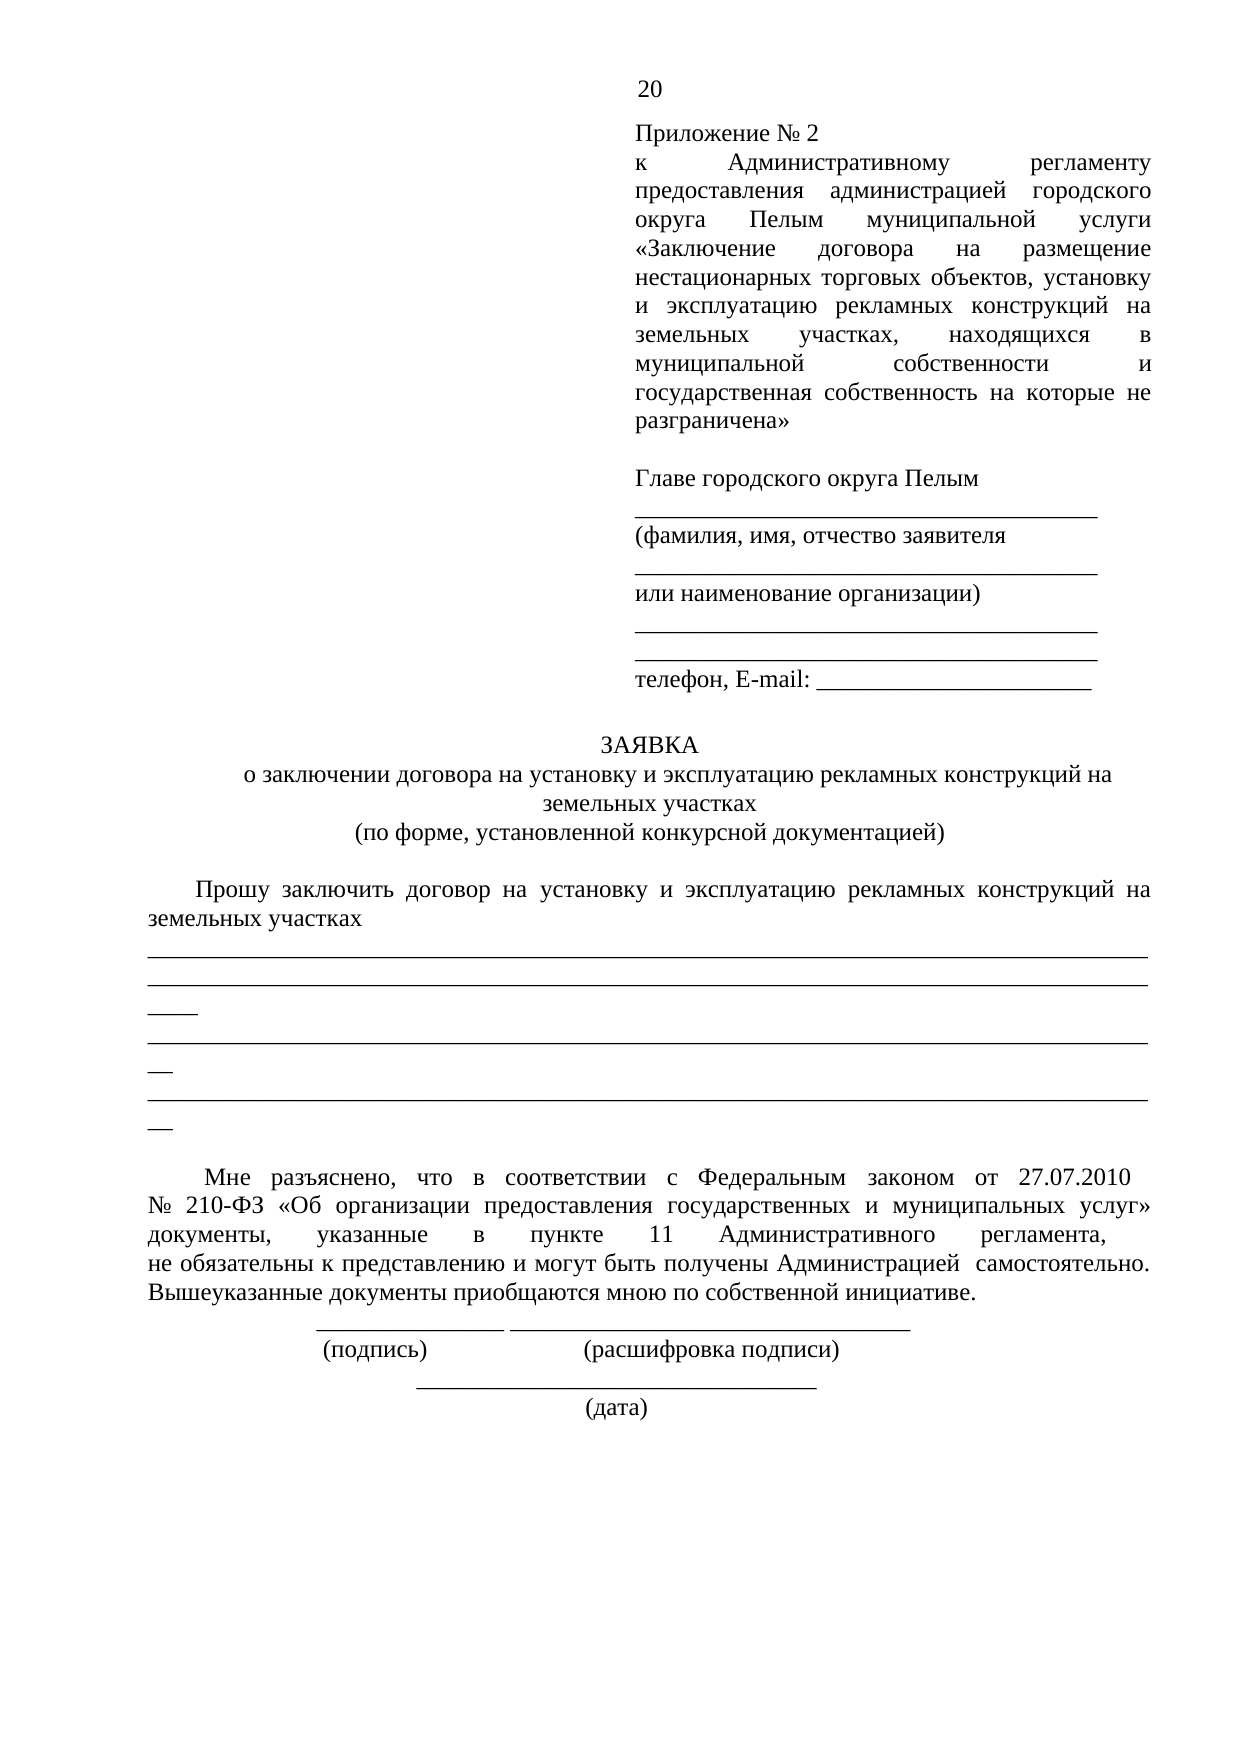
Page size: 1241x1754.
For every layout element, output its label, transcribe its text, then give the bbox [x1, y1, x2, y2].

text ____________________________________________________________________________________________________________________________________________________________________ [148, 932, 1152, 1018]
text Приложение № 2 [635, 118, 1152, 147]
text к Административному регламенту предоставления администрацией городского округа Пелым муниципальной услуги «Заключение договора на размещение нестационарных торговых объектов, установку и эксплуатацию рекламных конструкций на земельных участках, находящихся в муниципальной собственности и государственная собственность на которые не разграничена» [635, 147, 1152, 434]
text ________________________________ [148, 1363, 1152, 1392]
text Главе городского округа Пелым _____________________________________ (фамилия, имя, отчество заявителя _____________________________________ или наименование организации) _____________________________________ _____________________________________ телефон, E-mail: ______________________ [635, 463, 1152, 693]
text Прошу заключить договор на установку и эксплуатацию рекламных конструкций на земельных участках [148, 874, 1152, 932]
text (по форме, установленной конкурсной документацией) [148, 817, 1152, 846]
text __________________________________________________________________________________ [148, 1076, 1152, 1133]
text (дата) [148, 1392, 1152, 1421]
text ЗАЯВКА [148, 731, 1152, 759]
text _______________ ________________________________ [148, 1306, 1152, 1334]
text __________________________________________________________________________________ [148, 1018, 1152, 1076]
text о заключении договора на установку и эксплуатацию рекламных конструкций на земельных участках [148, 759, 1152, 817]
text (подпись) (расшифровка подписи) [148, 1334, 1152, 1363]
text Мне разъяснено, что в соответствии с Федеральным законом от 27.07.2010 № 210-ФЗ «Об организации предоставления государственных и муниципальных услуг» документы, указанные в пункте 11 Административного регламента, не обязательны к представлению и могут быть получены Администрацией самостоятельно. Вышеуказанные документы приобщаются мною по собственной инициативе. [148, 1162, 1152, 1306]
